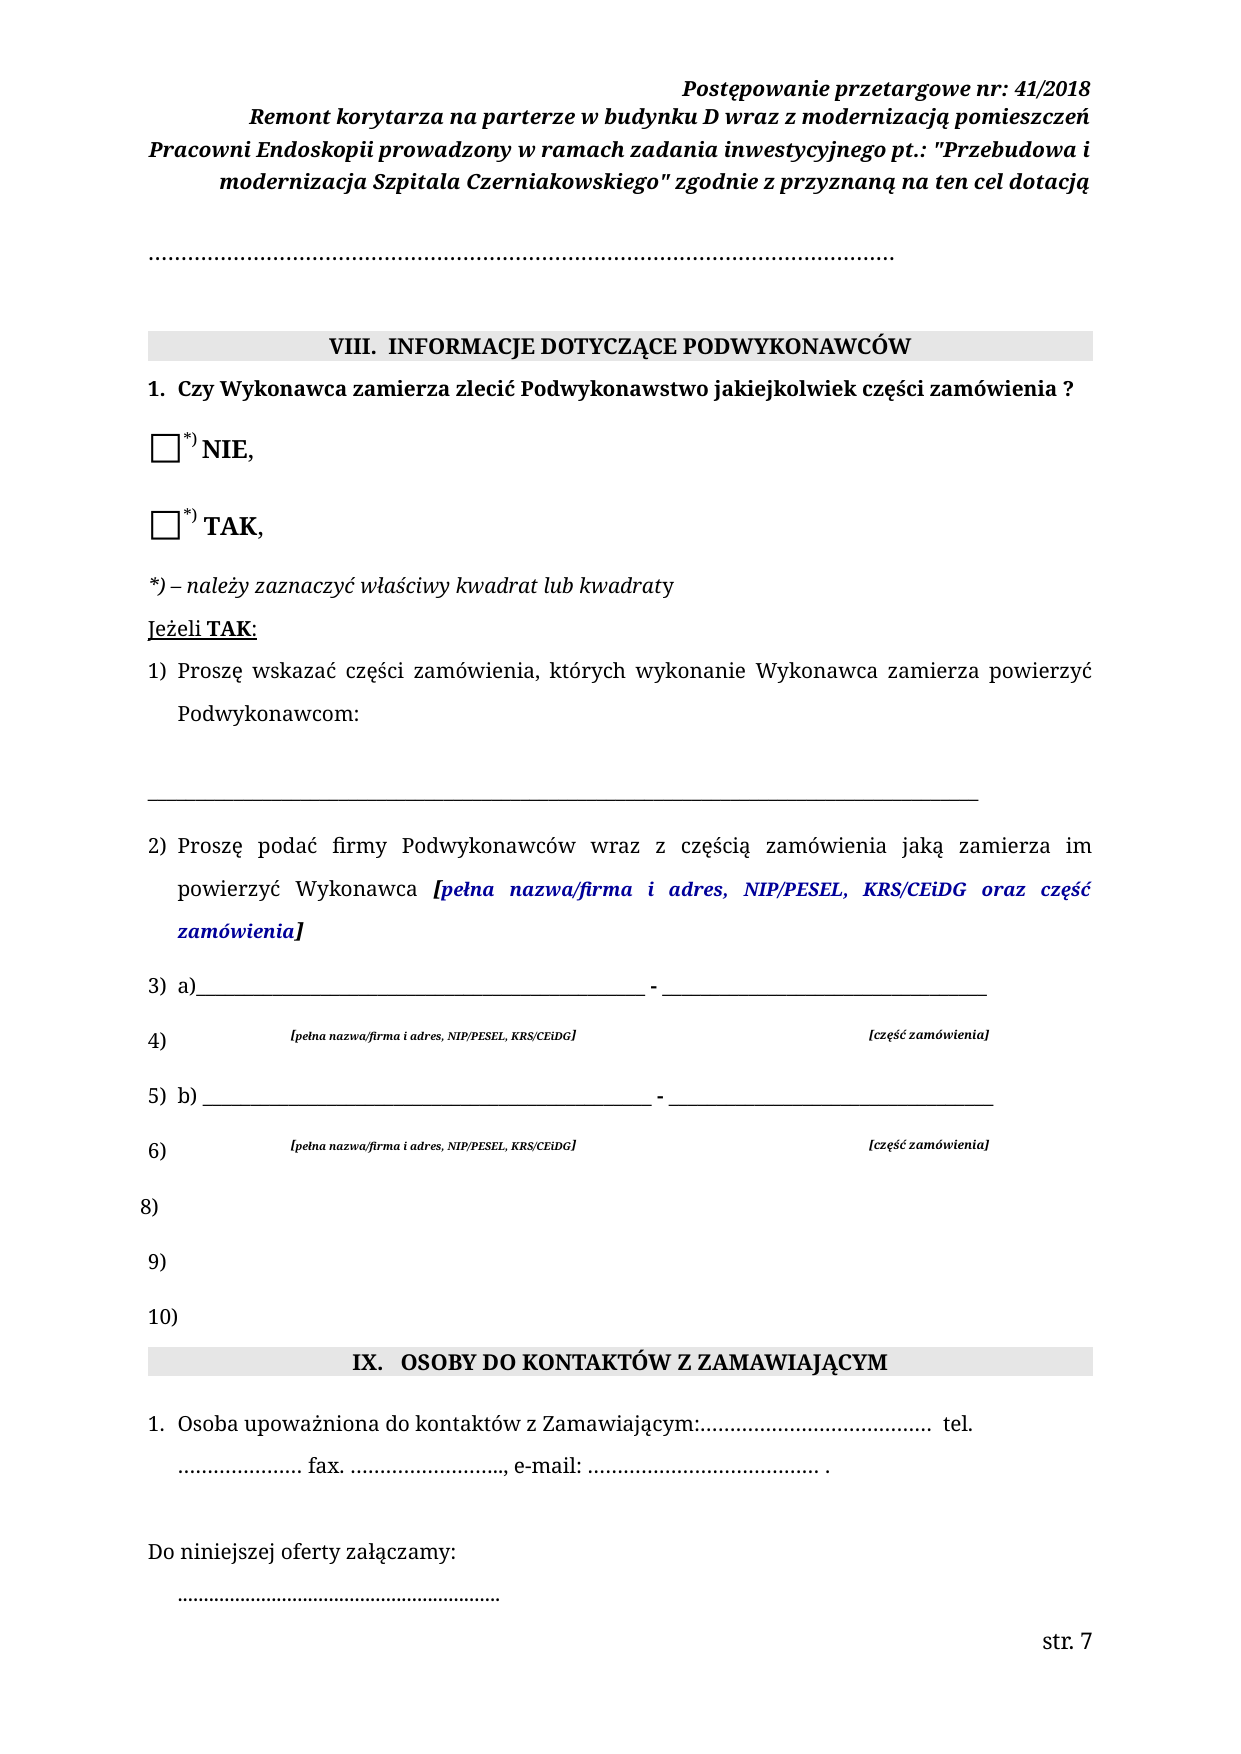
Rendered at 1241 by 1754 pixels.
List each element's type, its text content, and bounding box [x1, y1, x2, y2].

text IX. OSOBY DO KONTAKTÓW Z ZAMAWIAJĄCYM [148, 1347, 1093, 1376]
list Proszę podać firmy Podwykonawców wraz z częścią zamówienia jaką zamierza im powierzyć Wykonawca [pełna nazwa/firma i adres, NIP/PESEL, KRS/CEiDG oraz część zamówienia] [148, 831, 1093, 945]
list [pełna nazwa/firma i adres, NIP/PESEL, KRS/CEiDG] [część zamówienia] [148, 1026, 1093, 1055]
text □*) NIE, [148, 418, 1093, 469]
list Czy Wykonawca zamierza zlecić Podwykonawstwo jakiejkolwiek części zamówienia ? [148, 374, 1093, 402]
list _______________________________________________________________________________________ [148, 776, 1093, 804]
text Jeżeli TAK: [148, 614, 1093, 642]
list *) – należy zaznaczyć właściwy kwadrat lub kwadraty [148, 571, 1093, 600]
text .............................................................. [177, 1579, 1093, 1608]
list [pełna nazwa/firma i adres, NIP/PESEL, KRS/CEiDG] [część zamówienia] [148, 1137, 1093, 1165]
list a)_______________________________________________ - __________________________________ [148, 971, 1093, 1000]
text VIII. INFORMACJE DOTYCZĄCE PODWYKONAWCÓW [148, 331, 1093, 361]
list Proszę wskazać części zamówienia, których wykonanie Wykonawca zamierza powierzyć Podwykonawcom: [148, 657, 1093, 728]
list Osoba upoważniona do kontaktów z Zamawiającym:………………………………… tel. ………………… fax. …………………….., e-mail: ………………………………… . [148, 1409, 1093, 1480]
list b) _______________________________________________ - __________________________________ [148, 1082, 1093, 1110]
text …………………………………………………………………………………………………… [148, 236, 1093, 267]
text Do niniejszej oferty załączamy: [148, 1537, 1093, 1565]
text □*) TAK, [148, 495, 1093, 546]
